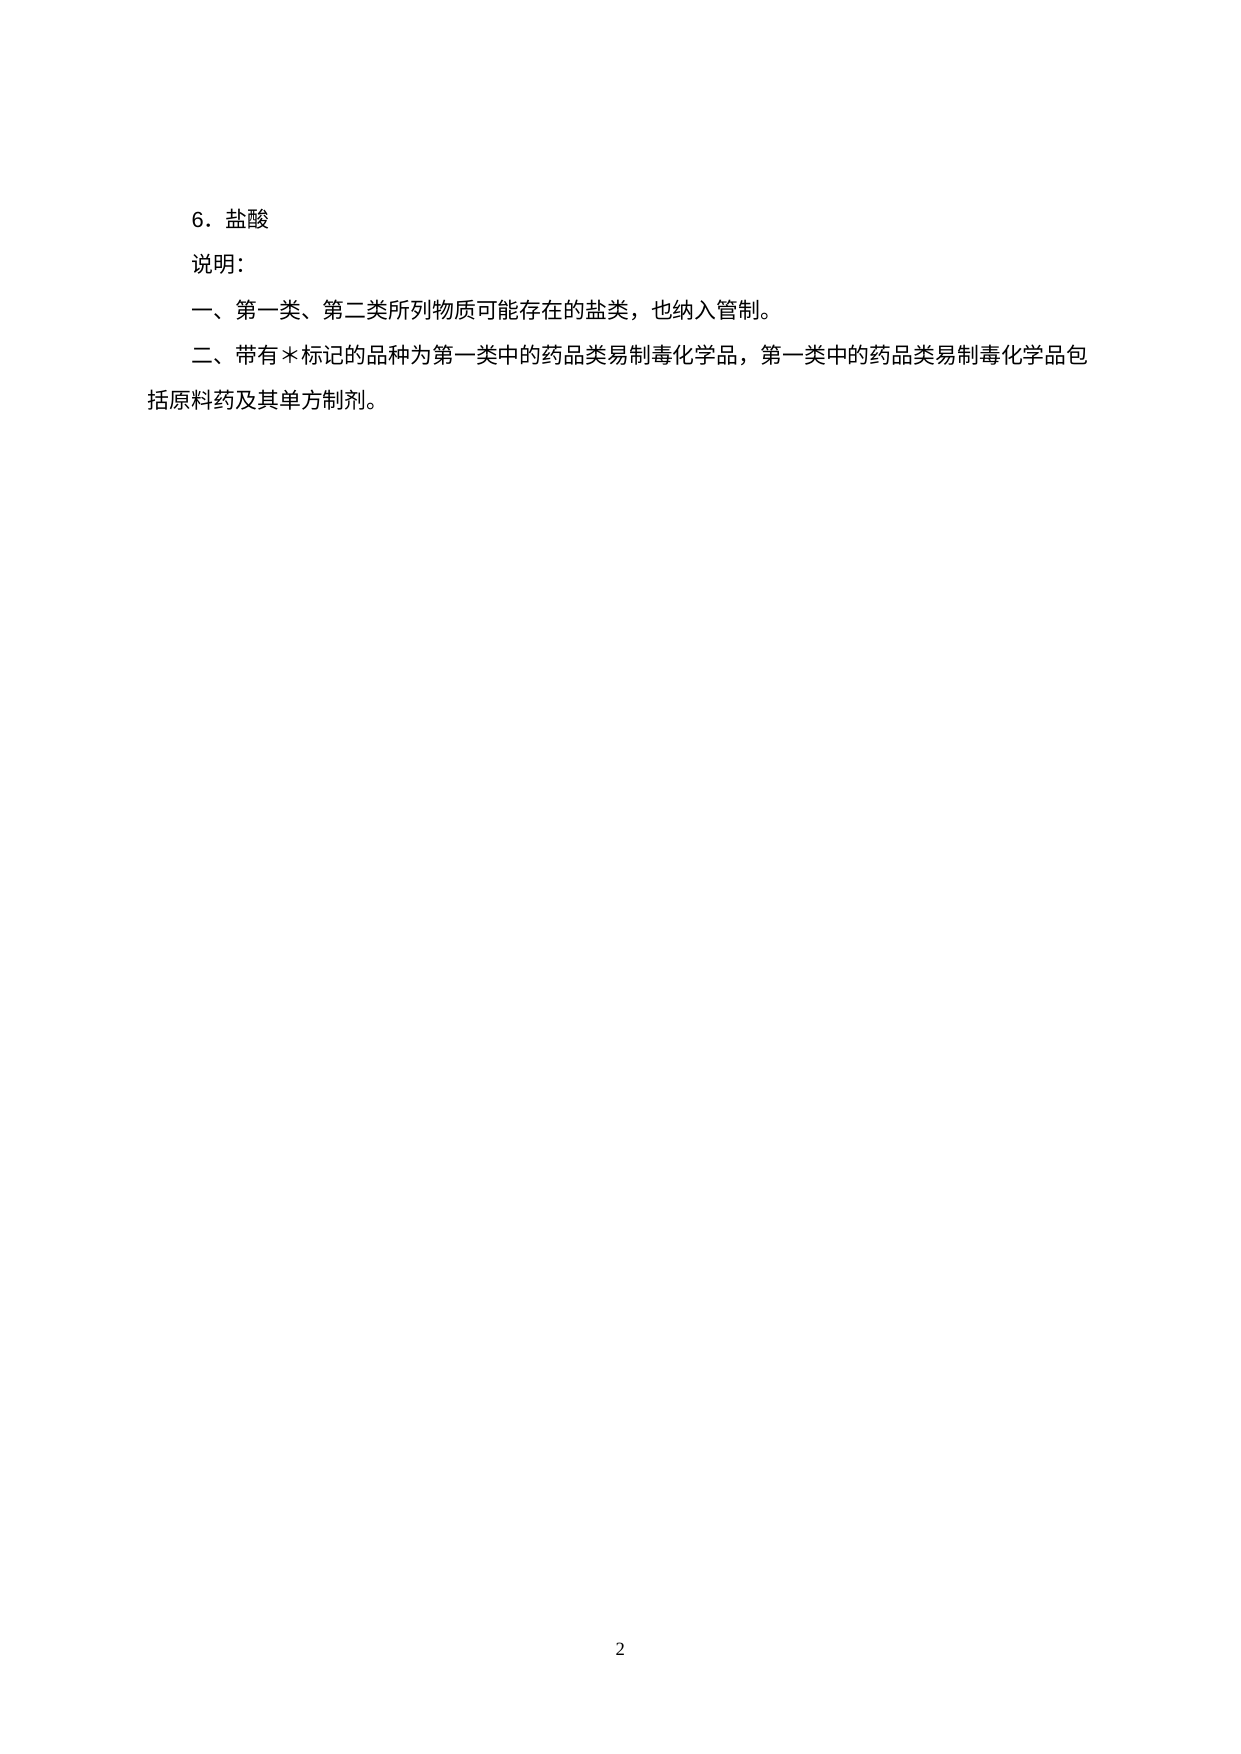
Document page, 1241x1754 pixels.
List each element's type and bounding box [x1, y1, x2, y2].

text [148, 195, 1092, 422]
